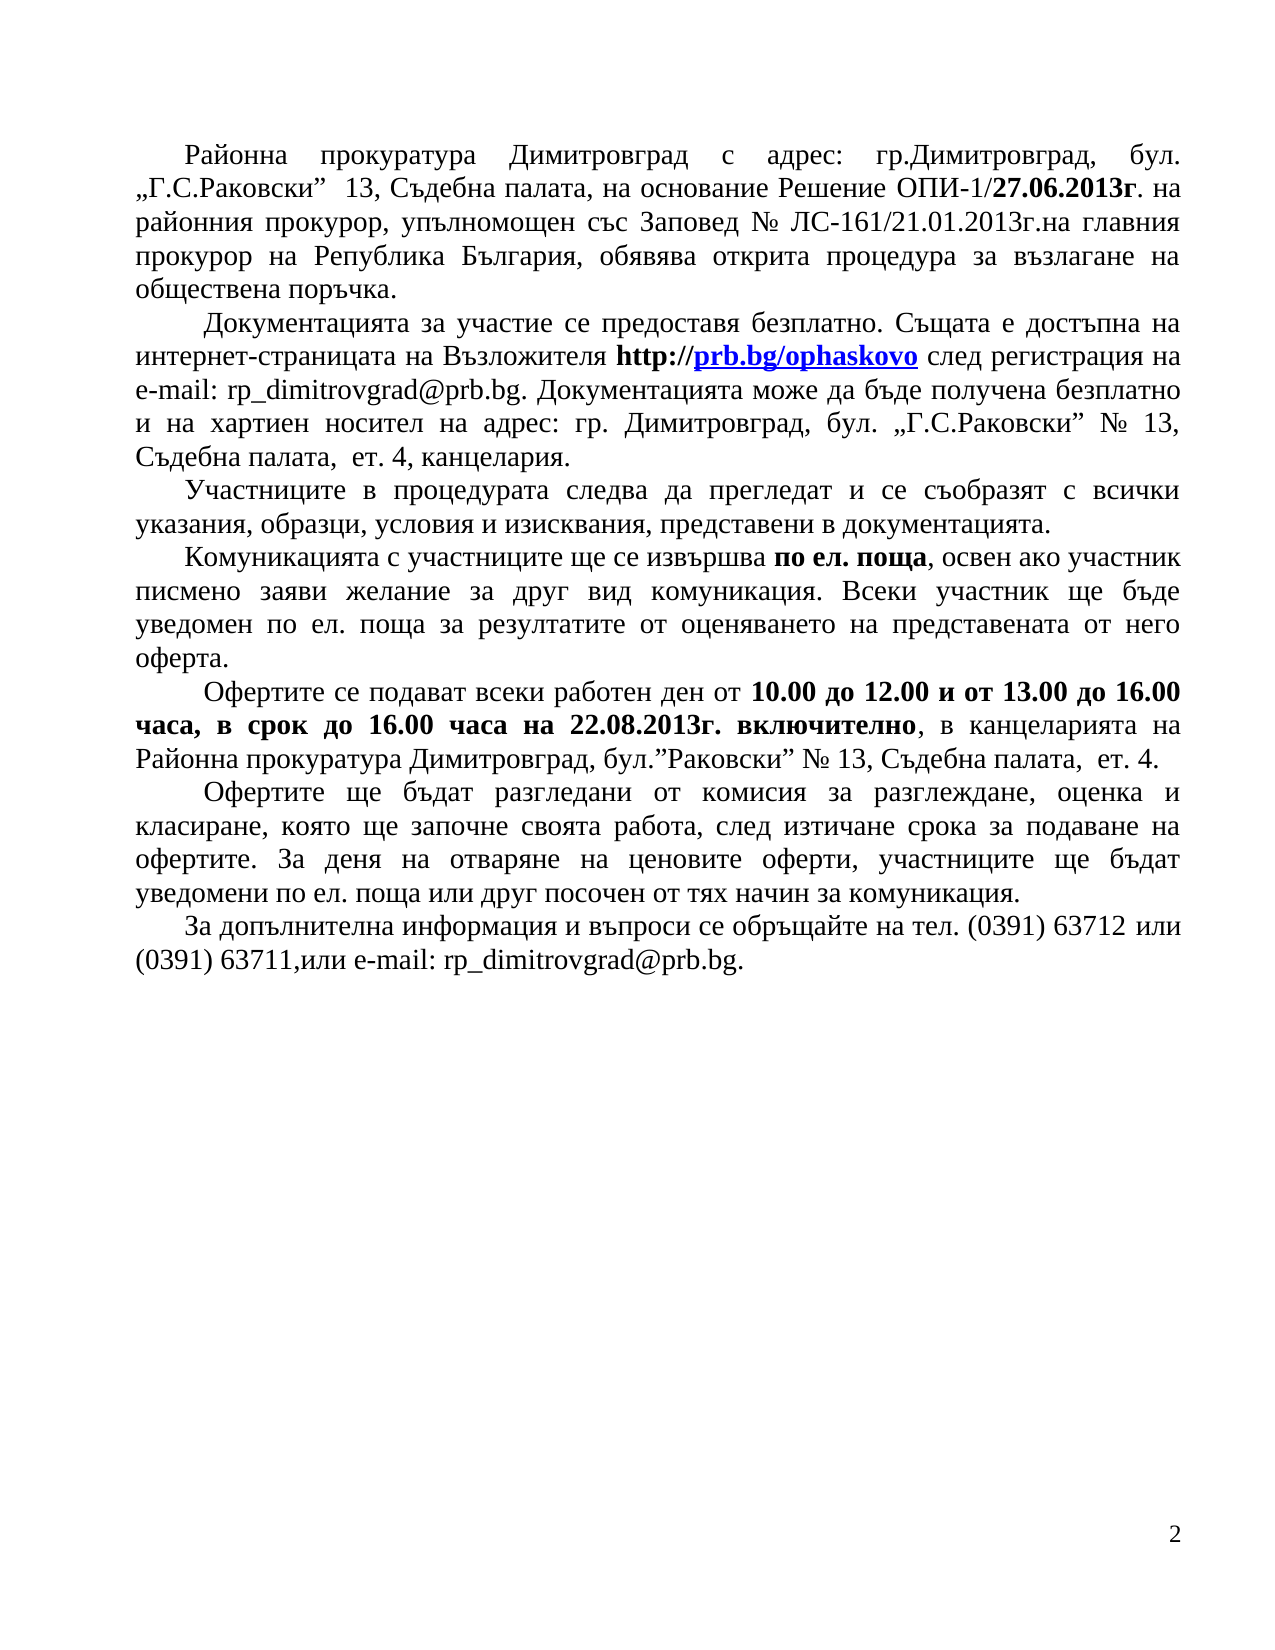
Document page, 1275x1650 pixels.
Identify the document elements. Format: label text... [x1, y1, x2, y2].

text Районна прокуратура Димитровград с адрес: гр.Димитровград, бул. „Г.С.Раковски” 13, Съдебна палата, на основание Решение ОПИ-1/27.06.2013г. на районния прокурор, упълномощен със Заповед № ЛС-161/21.01.2013г.на главния прокурор на Република България, обявява открита процедура за възлагане на обществена поръчка. [135, 137, 1181, 305]
text За допълнителна информация и въпроси се обръщайте на тел. (0391) 63712 или (0391) 63711,или e-mail: rp_dimitrovgrad@prb.bg. [135, 908, 1181, 976]
text Участниците в процедурата следва да прегледат и се съобразят с всички указания, образци, условия и изисквания, представени в документацията. [135, 472, 1181, 539]
text Офертите се подават всеки работен ден от 10.00 до 12.00 и от 13.00 до 16.00 часа, в срок до 16.00 часа на 22.08.2013г. включително, в канцеларията на Районна прокуратура Димитровград, бул.”Раковски” № 13, Съдебна палата, ет. 4. [135, 674, 1181, 774]
text Документацията за участие се предоставя безплатно. Същата е достъпна на интернет-страницата на Възложителя http://prb.bg/ophaskovo след регистрация на e-mail: rp_dimitrovgrad@prb.bg. Документацията може да бъде получена безплатно и на хартиен носител на адрес: гр. Димитровград, бул. „Г.С.Раковски” № 13, Съдебна палата, ет. 4, канцелария. [135, 305, 1181, 472]
text Комуникацията с участниците ще се извършва по ел. поща, освен ако участник писмено заяви желание за друг вид комуникация. Всеки участник ще бъде уведомен по ел. поща за резултатите от оценяването на представената от него оферта. [135, 539, 1181, 674]
text Офертите ще бъдат разгледани от комисия за разглеждане, оценка и класиране, която ще започне своята работа, след изтичане срока за подаване на офертите. За деня на отваряне на ценовите оферти, участниците ще бъдат уведомени по ел. поща или друг посочен от тях начин за комуникация. [135, 774, 1181, 908]
